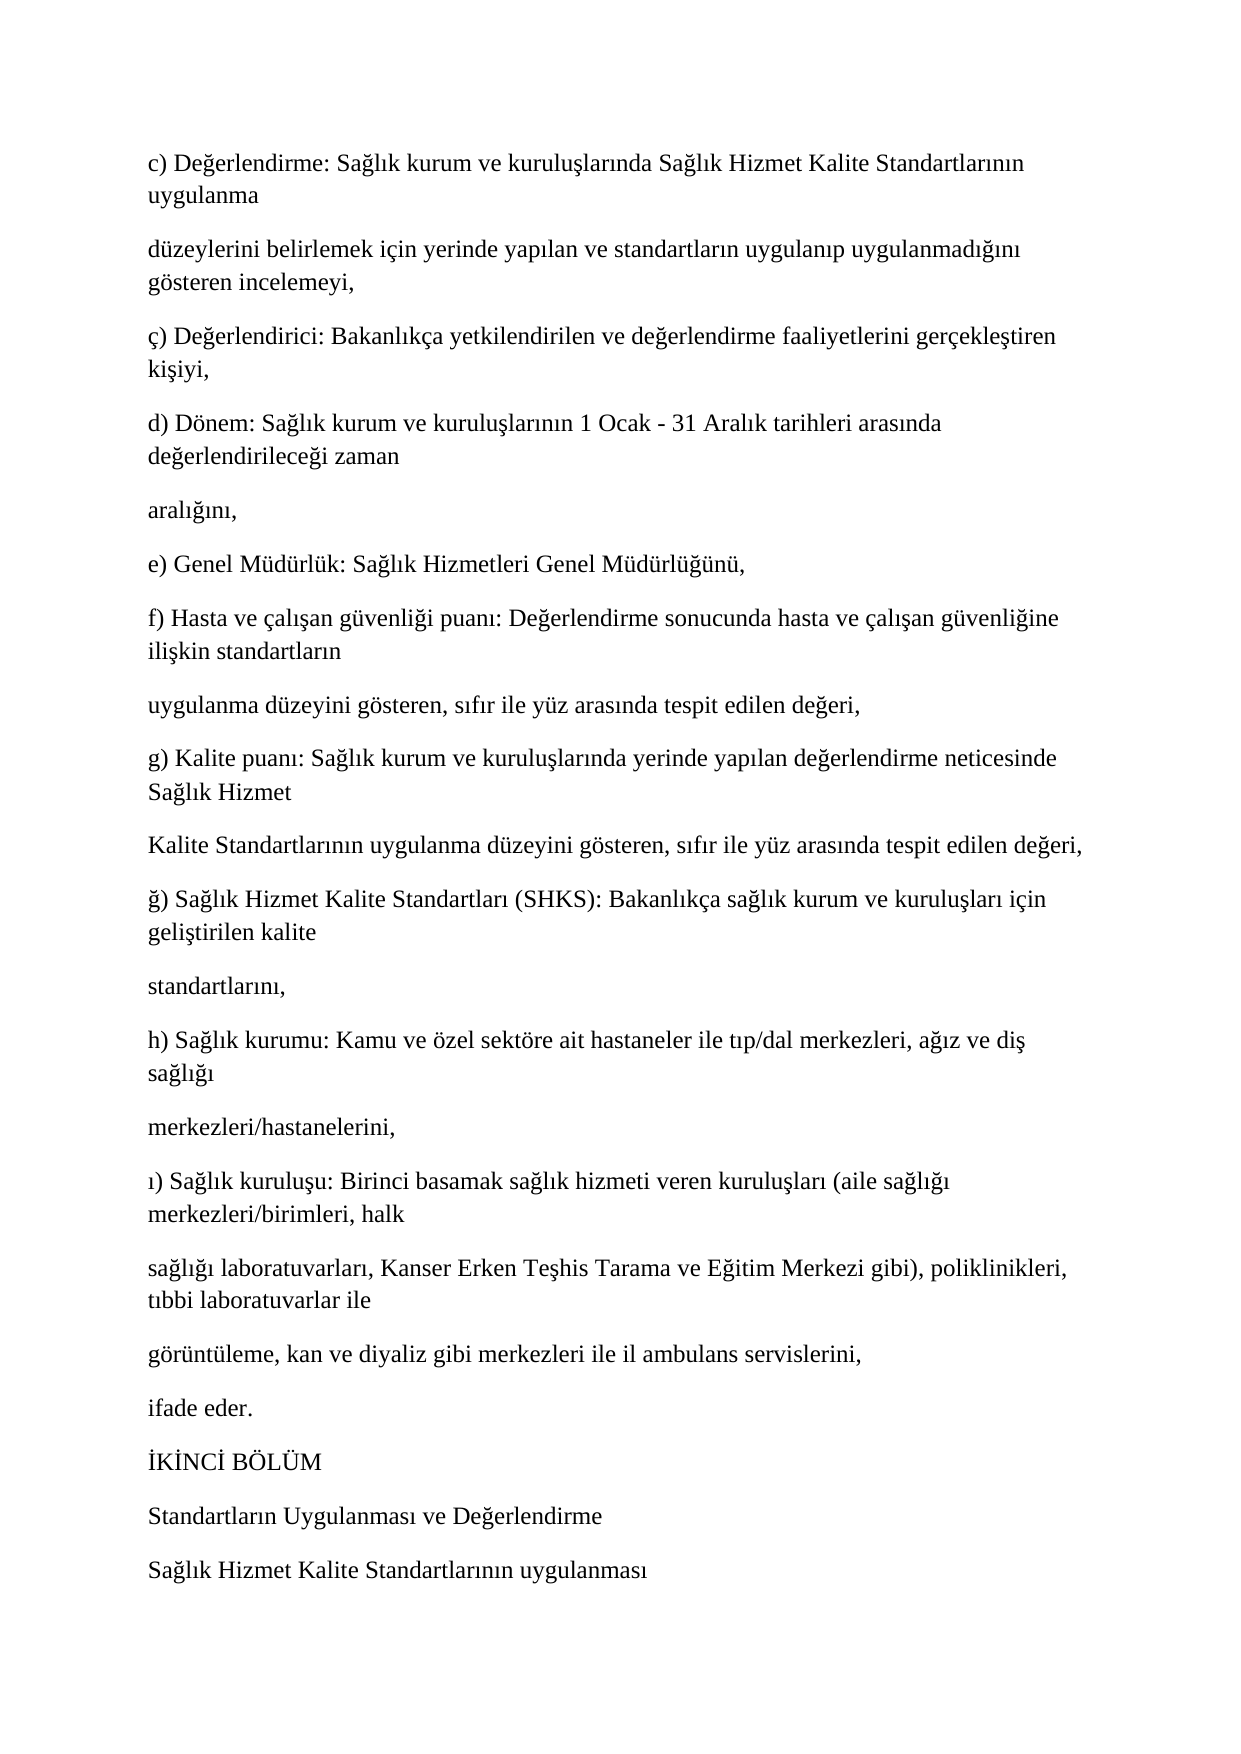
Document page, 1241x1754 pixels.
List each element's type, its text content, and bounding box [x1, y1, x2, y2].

text düzeylerini belirlemek için yerinde yapılan ve standartların uygulanıp uygulanmadığını gösteren incelemeyi, [148, 234, 1093, 296]
text h) Sağlık kurumu: Kamu ve özel sektöre ait hastaneler ile tıp/dal merkezleri, ağız ve diş sağlığı [148, 1025, 1093, 1087]
text e) Genel Müdürlük: Sağlık Hizmetleri Genel Müdürlüğünü, [148, 549, 1093, 578]
text f) Hasta ve çalışan güvenliği puanı: Değerlendirme sonucunda hasta ve çalışan güvenliğine ilişkin standartların [148, 603, 1093, 664]
text merkezleri/hastanelerini, [148, 1112, 1093, 1141]
text ifade eder. [148, 1393, 1093, 1422]
text ğ) Sağlık Hizmet Kalite Standartları (SHKS): Bakanlıkça sağlık kurum ve kuruluşları için geliştirilen kalite [148, 884, 1093, 946]
text standartlarını, [148, 971, 1093, 1000]
text Sağlık Hizmet Kalite Standartlarının uygulanması [148, 1555, 1093, 1584]
text uygulanma düzeyini gösteren, sıfır ile yüz arasında tespit edilen değeri, [148, 690, 1093, 718]
text g) Kalite puanı: Sağlık kurum ve kuruluşlarında yerinde yapılan değerlendirme neticesinde Sağlık Hizmet [148, 743, 1093, 805]
text görüntüleme, kan ve diyaliz gibi merkezleri ile il ambulans servislerini, [148, 1339, 1093, 1368]
text Standartların Uygulanması ve Değerlendirme [148, 1501, 1093, 1530]
text ç) Değerlendirici: Bakanlıkça yetkilendirilen ve değerlendirme faaliyetlerini gerçekleştiren kişiyi, [148, 321, 1093, 383]
text aralığını, [148, 495, 1093, 524]
text sağlığı laboratuvarları, Kanser Erken Teşhis Tarama ve Eğitim Merkezi gibi), poliklinikleri, tıbbi laboratuvarlar ile [148, 1253, 1093, 1314]
text İKİNCİ BÖLÜM [148, 1447, 1093, 1476]
text ı) Sağlık kuruluşu: Birinci basamak sağlık hizmeti veren kuruluşları (aile sağlığı merkezleri/birimleri, halk [148, 1166, 1093, 1227]
text c) Değerlendirme: Sağlık kurum ve kuruluşlarında Sağlık Hizmet Kalite Standartlarının uygulanma [148, 148, 1093, 209]
text Kalite Standartlarının uygulanma düzeyini gösteren, sıfır ile yüz arasında tespit edilen değeri, [148, 830, 1093, 859]
text d) Dönem: Sağlık kurum ve kuruluşlarının 1 Ocak - 31 Aralık tarihleri arasında değerlendirileceği zaman [148, 408, 1093, 470]
